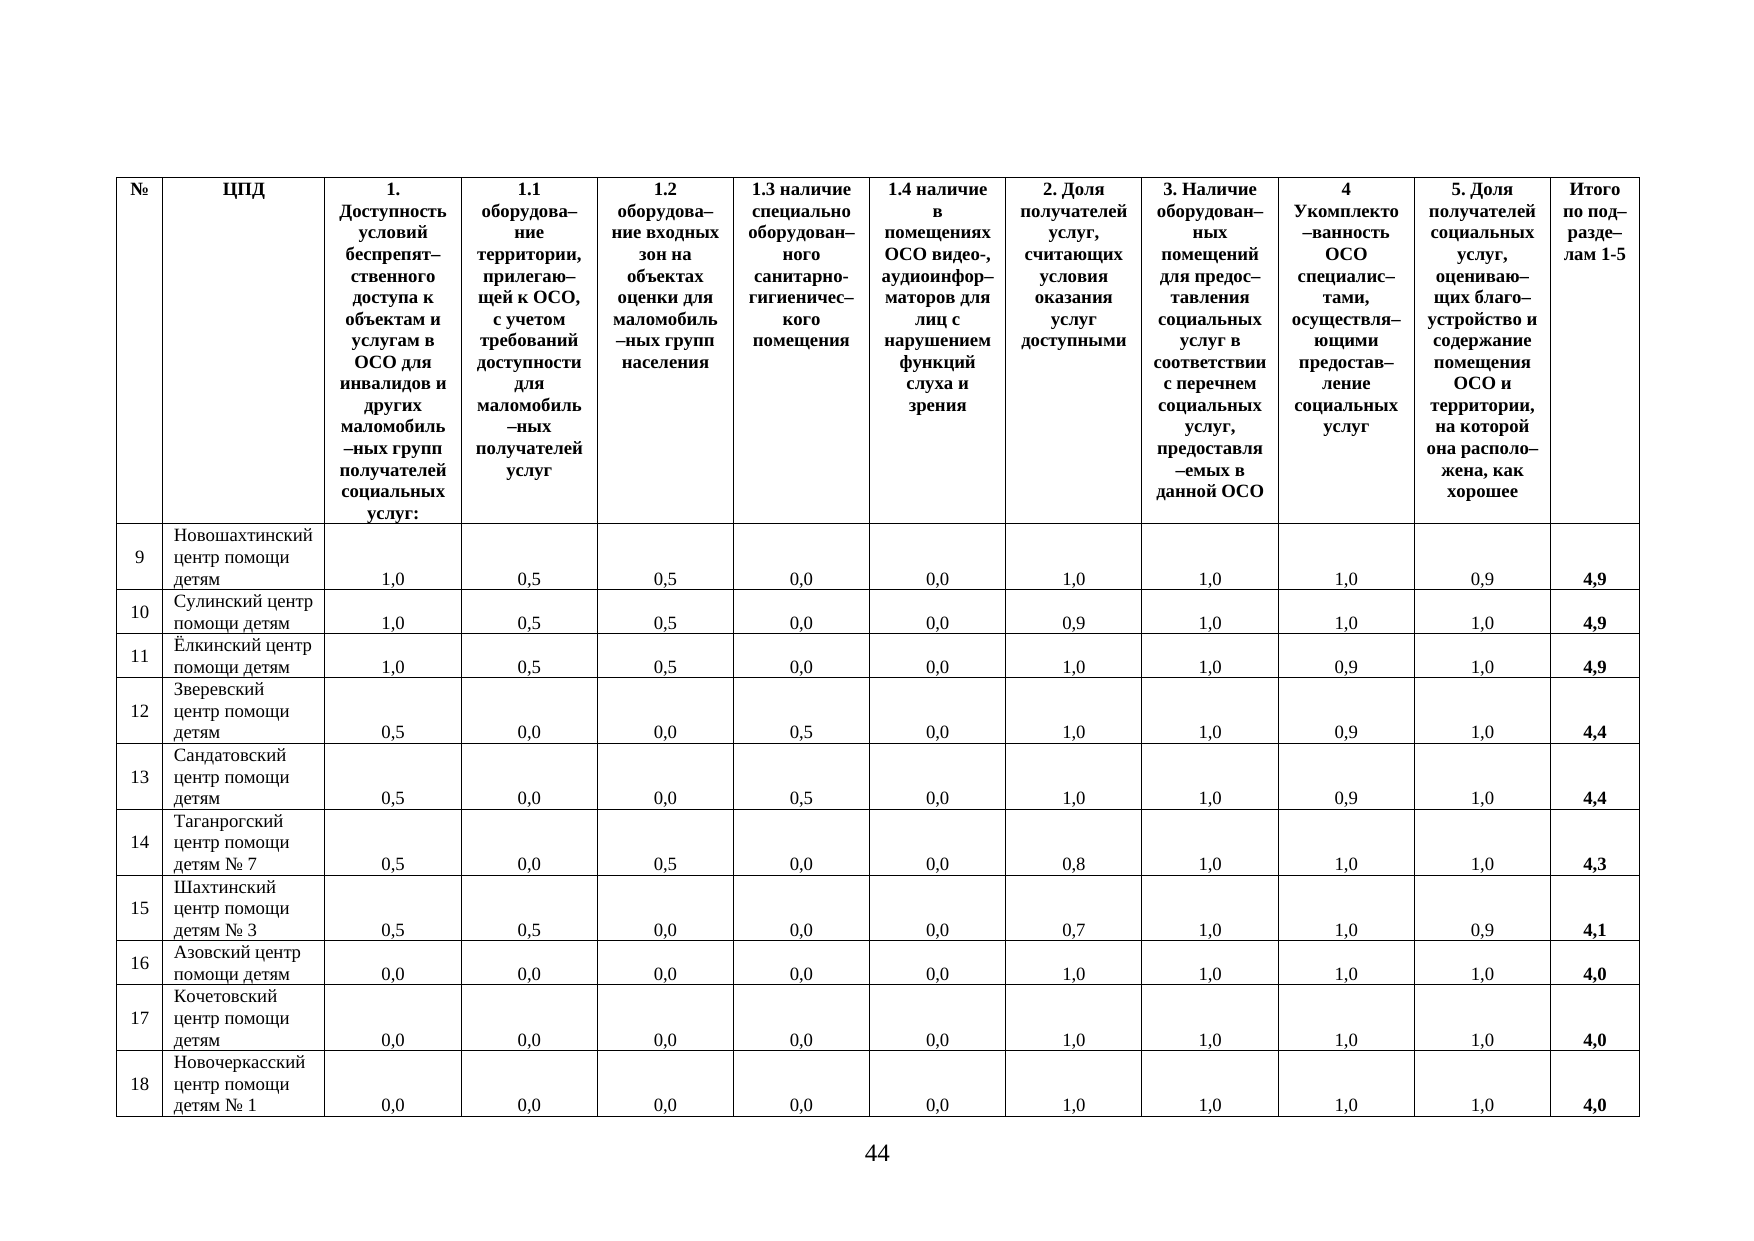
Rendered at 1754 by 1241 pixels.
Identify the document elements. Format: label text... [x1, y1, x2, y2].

table_cell 0,5 [325, 810, 461, 874]
table_cell 1,0 [1279, 524, 1414, 589]
table_cell 0,5 [598, 810, 733, 874]
table_cell 1,0 [1142, 876, 1278, 940]
table_cell Новочеркасский центр помощи детям № 1 [163, 1051, 324, 1116]
table_header 1.3 наличие специально оборудован–ного санитарно-гигиеничес–кого помещения [734, 178, 869, 523]
table_cell 0,0 [325, 1051, 461, 1116]
table_header 1.2 оборудова–ние входных зон на объектах оценки для маломобиль–ных групп населения [598, 178, 733, 523]
table_cell 0,0 [734, 524, 869, 589]
table_cell 1,0 [1279, 1051, 1414, 1116]
table_cell 4,9 [1551, 634, 1639, 677]
table_cell 0,0 [462, 1051, 597, 1116]
table_cell 1,0 [1279, 810, 1414, 874]
table_cell 1,0 [1415, 941, 1550, 984]
table_cell 0,5 [462, 524, 597, 589]
table_header 4 Укомплекто–ванность ОСО специалис–тами, осуществля–ющими предостав–ление социальных услуг [1279, 178, 1414, 523]
table_cell 1,0 [1279, 876, 1414, 940]
table_cell 10 [117, 590, 162, 633]
table_cell 1,0 [1415, 634, 1550, 677]
table_cell 1,0 [1006, 1051, 1141, 1116]
table_cell 0,9 [1279, 678, 1414, 743]
table_cell 1,0 [1279, 590, 1414, 633]
table_cell 4,4 [1551, 744, 1639, 809]
table_cell 0,5 [462, 876, 597, 940]
table_cell 0,0 [870, 985, 1005, 1050]
table_cell 18 [117, 1051, 162, 1116]
table_cell 4,0 [1551, 1051, 1639, 1116]
table_cell 0,0 [734, 941, 869, 984]
table_cell Сандатовский центр помощи детям [163, 744, 324, 809]
table_cell 14 [117, 810, 162, 874]
table_cell 1,0 [1415, 1051, 1550, 1116]
table_cell 16 [117, 941, 162, 984]
table_cell 11 [117, 634, 162, 677]
table_cell 1,0 [1279, 941, 1414, 984]
table_cell 0,5 [462, 590, 597, 633]
table_header Итого по под–разде–лам 1-5 [1551, 178, 1639, 523]
table_header ЦПД [163, 178, 324, 523]
table_cell 0,0 [462, 941, 597, 984]
table_cell 0,5 [598, 524, 733, 589]
table_cell 1,0 [1279, 985, 1414, 1050]
table_cell 0,9 [1415, 524, 1550, 589]
table_cell 0,0 [870, 941, 1005, 984]
table_cell 1,0 [1006, 985, 1141, 1050]
table_cell 15 [117, 876, 162, 940]
table_cell 0,0 [598, 941, 733, 984]
table_cell Азовский центр помощи детям [163, 941, 324, 984]
table_cell 1,0 [1415, 810, 1550, 874]
table_cell 0,0 [462, 744, 597, 809]
table_cell 0,0 [734, 590, 869, 633]
table_cell 1,0 [1006, 678, 1141, 743]
table_cell 1,0 [325, 524, 461, 589]
table_cell 1,0 [325, 634, 461, 677]
table_cell 0,5 [734, 678, 869, 743]
table_cell 0,0 [462, 985, 597, 1050]
table_cell Ёлкинский центр помощи детям [163, 634, 324, 677]
table_cell Новошахтинский центр помощи детям [163, 524, 324, 589]
table_cell 0,0 [598, 678, 733, 743]
table_cell 1,0 [1142, 678, 1278, 743]
table_cell 0,5 [598, 590, 733, 633]
table_cell 0,0 [870, 744, 1005, 809]
table_cell 1,0 [1415, 590, 1550, 633]
table_cell 1,0 [1006, 941, 1141, 984]
table_header № [117, 178, 162, 523]
table_cell 4,9 [1551, 590, 1639, 633]
table_cell 1,0 [1142, 985, 1278, 1050]
table_cell Кочетовский центр помощи детям [163, 985, 324, 1050]
table_cell 0,5 [462, 634, 597, 677]
table_cell 4,3 [1551, 810, 1639, 874]
table_cell 0,0 [734, 634, 869, 677]
table_cell 0,0 [598, 876, 733, 940]
table_cell 0,9 [1279, 744, 1414, 809]
table_cell 0,8 [1006, 810, 1141, 874]
table_cell 0,0 [734, 876, 869, 940]
table_cell 0,9 [1279, 634, 1414, 677]
table_cell 0,0 [325, 985, 461, 1050]
table_cell 0,0 [734, 1051, 869, 1116]
table_cell 0,0 [870, 524, 1005, 589]
table_cell 0,9 [1006, 590, 1141, 633]
table_cell 4,4 [1551, 678, 1639, 743]
table_cell 1,0 [1006, 744, 1141, 809]
table_cell 1,0 [1006, 524, 1141, 589]
table_cell Шахтинский центр помощи детям № 3 [163, 876, 324, 940]
table_cell 0,5 [325, 678, 461, 743]
table_cell 1,0 [1415, 678, 1550, 743]
table_cell 0,5 [598, 634, 733, 677]
table_cell 1,0 [1142, 634, 1278, 677]
table_cell 0,5 [325, 876, 461, 940]
table_header 3. Наличие оборудован–ных помещений для предос–тавления социальных услуг в соответствии с перечнем социальных услуг, предоставля–емых в данной ОСО [1142, 178, 1278, 523]
table_cell 0,5 [734, 744, 869, 809]
table_header 2. Доля получателей услуг, считающих условия оказания услуг доступными [1006, 178, 1141, 523]
table_cell 1,0 [1142, 590, 1278, 633]
table_cell 0,0 [870, 1051, 1005, 1116]
table_cell 1,0 [325, 590, 461, 633]
table_cell 0,0 [598, 985, 733, 1050]
table_cell 1,0 [1142, 941, 1278, 984]
table_cell 0,0 [870, 678, 1005, 743]
table_cell 0,7 [1006, 876, 1141, 940]
table_cell 0,0 [870, 634, 1005, 677]
table_cell 0,9 [1415, 876, 1550, 940]
table_cell 0,0 [734, 810, 869, 874]
table_cell 1,0 [1006, 634, 1141, 677]
table_cell Зверевский центр помощи детям [163, 678, 324, 743]
table_header 1. Доступность условий беспрепят–ственного доступа к объектам и услугам в ОСО для инвалидов и других маломобиль–ных групп получателей социальных услуг: [325, 178, 461, 523]
table_cell 1,0 [1415, 744, 1550, 809]
table_header 1.1 оборудова–ние территории, прилегаю–щей к ОСО, с учетом требований доступности для маломобиль–ных получателей услуг [462, 178, 597, 523]
table_cell 1,0 [1142, 744, 1278, 809]
table_cell 4,0 [1551, 985, 1639, 1050]
table_cell 0,0 [870, 810, 1005, 874]
table_cell 0,0 [598, 1051, 733, 1116]
table_cell 0,0 [598, 744, 733, 809]
table_cell 1,0 [1415, 985, 1550, 1050]
table_cell 0,0 [734, 985, 869, 1050]
table_cell 0,0 [870, 590, 1005, 633]
table_cell 1,0 [1142, 810, 1278, 874]
table_header 5. Доля получателей социальных услуг, оцениваю–щих благо–устройство и содержание помещения ОСО и территории, на которой она располо–жена, как хорошее [1415, 178, 1550, 523]
table_cell 0,5 [325, 744, 461, 809]
table_cell 4,0 [1551, 941, 1639, 984]
table_cell 13 [117, 744, 162, 809]
table_cell 9 [117, 524, 162, 589]
table_cell 0,0 [462, 678, 597, 743]
table_cell 0,0 [462, 810, 597, 874]
table_cell 0,0 [325, 941, 461, 984]
table_cell 0,0 [870, 876, 1005, 940]
table_header 1.4 наличие в помещениях ОСО видео-, аудиоинфор–маторов для лиц с нарушением функций слуха и зрения [870, 178, 1005, 523]
table_cell 4,9 [1551, 524, 1639, 589]
table_cell 17 [117, 985, 162, 1050]
table_cell 4,1 [1551, 876, 1639, 940]
table_cell 1,0 [1142, 1051, 1278, 1116]
table_cell Сулинский центр помощи детям [163, 590, 324, 633]
table_cell 1,0 [1142, 524, 1278, 589]
table_cell Таганрогский центр помощи детям № 7 [163, 810, 324, 874]
table_cell 12 [117, 678, 162, 743]
